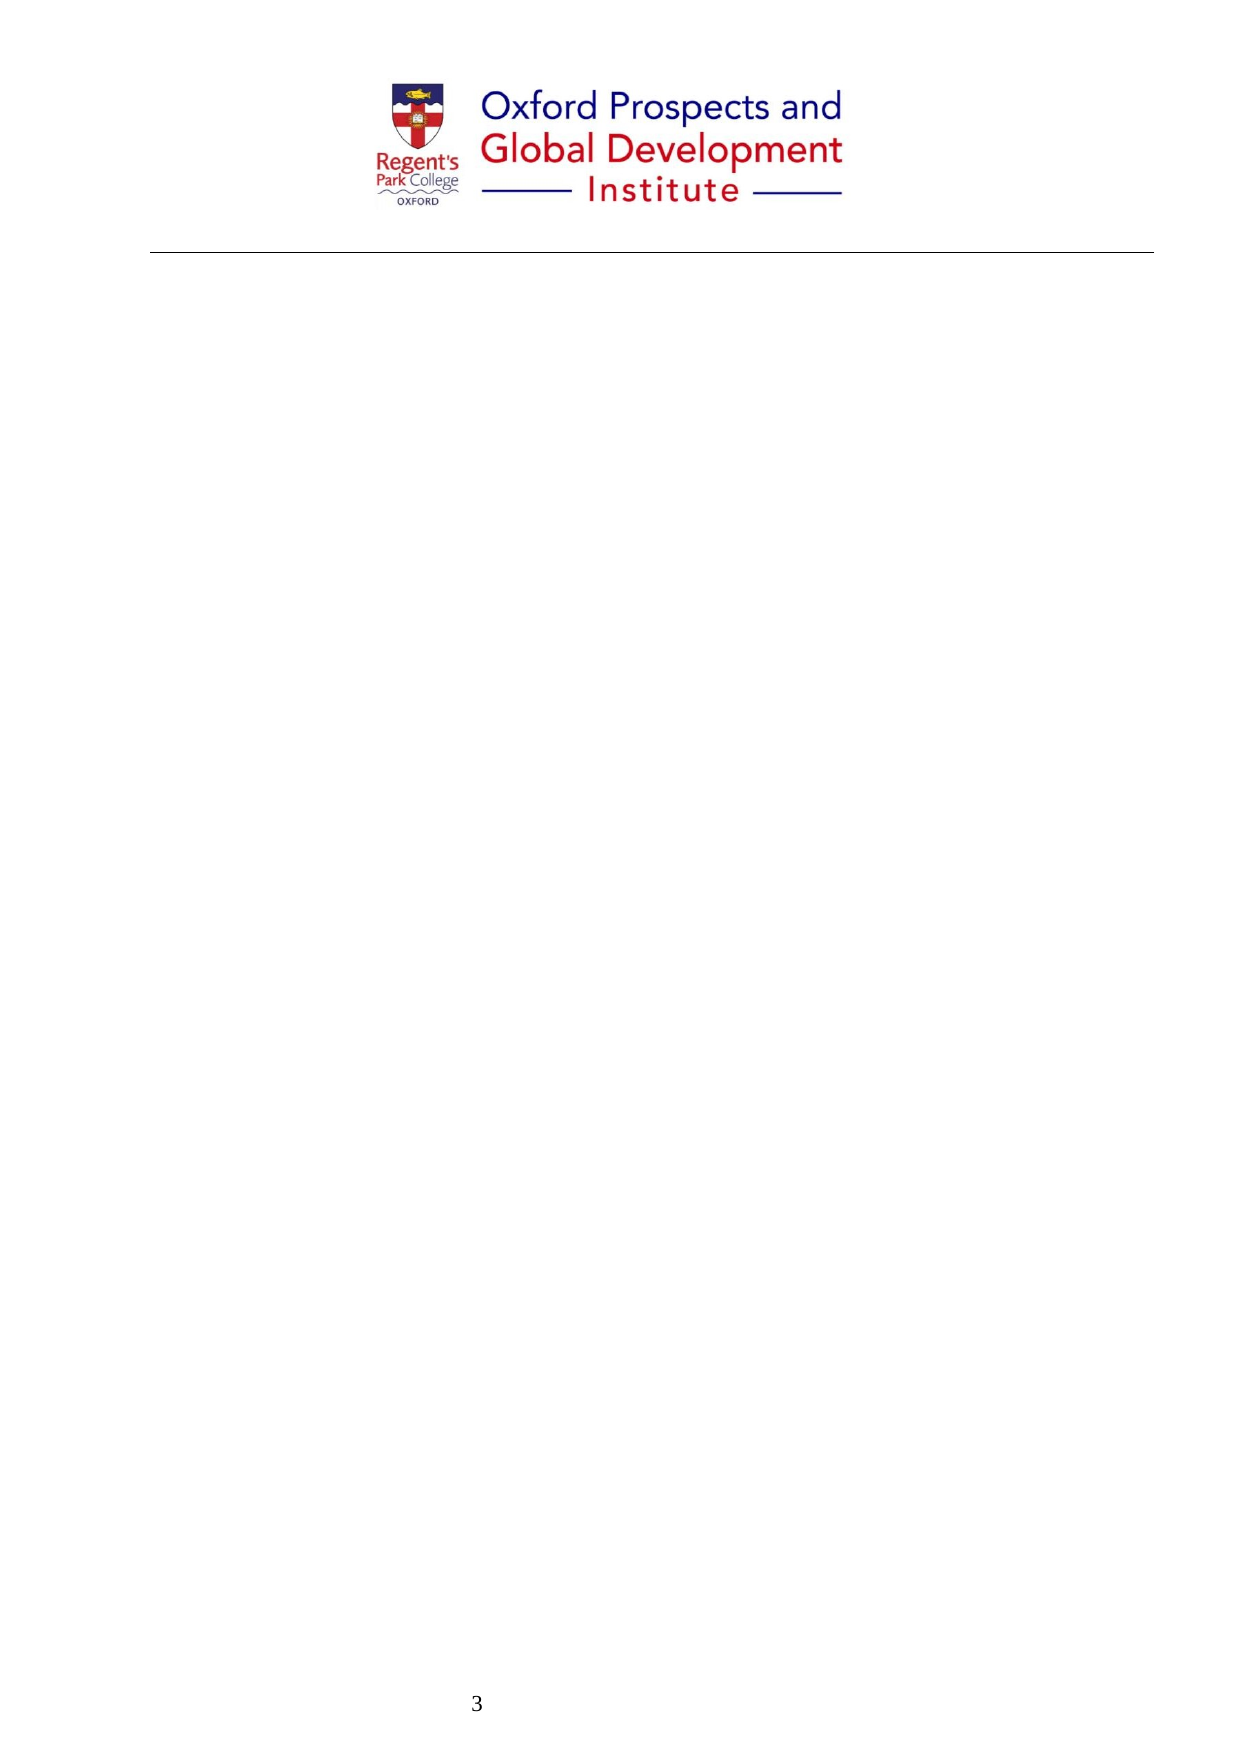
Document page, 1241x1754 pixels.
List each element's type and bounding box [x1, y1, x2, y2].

picture [374, 78, 851, 210]
